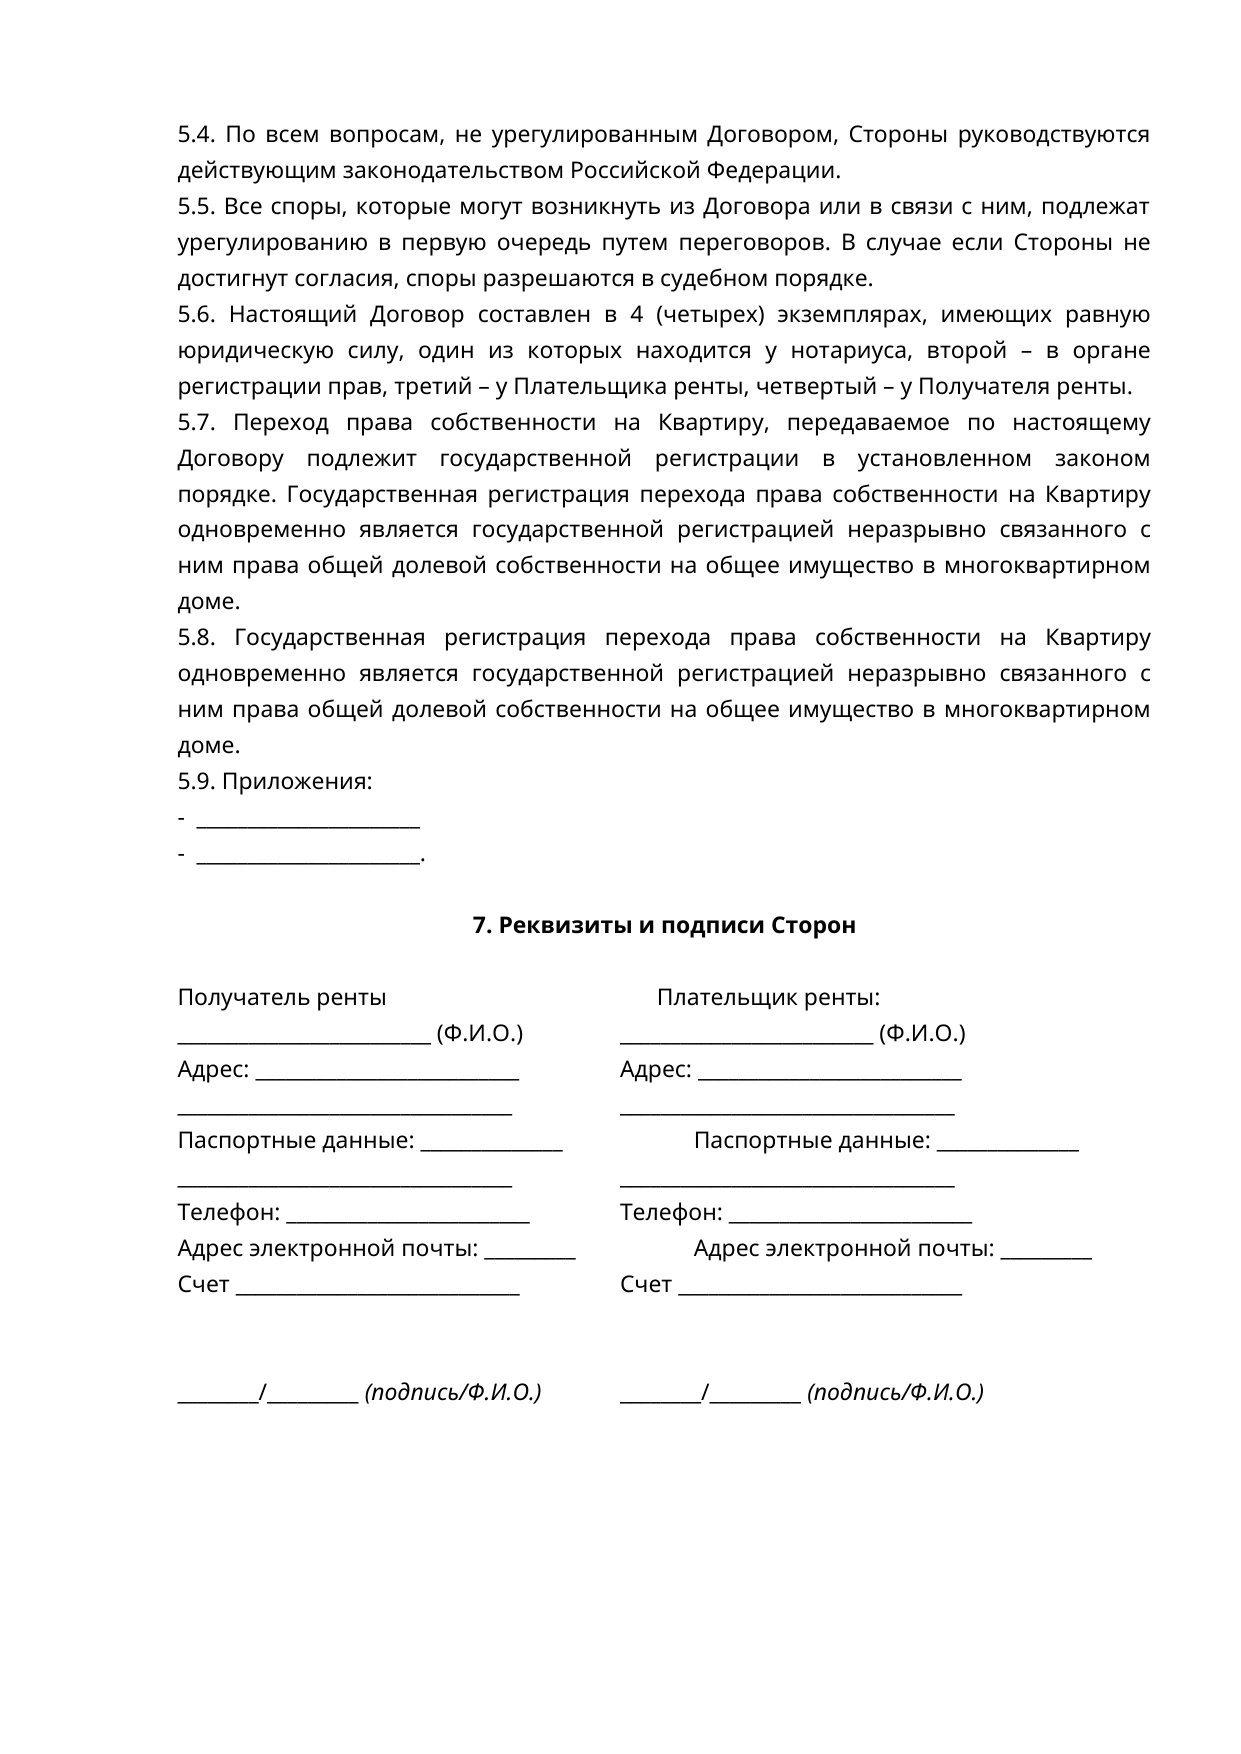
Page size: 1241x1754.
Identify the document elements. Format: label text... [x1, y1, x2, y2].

text - ______________________ [177, 801, 1152, 832]
text Телефон: ________________________ Телефон: ________________________ [177, 1196, 1152, 1227]
text _________________________________ _________________________________ [177, 1160, 1152, 1192]
text 5.8. Государственная регистрация перехода права собственности на Квартиру одновременно является государственной регистрацией неразрывно связанного с ним права общей долевой собственности на общее имущество в многоквартирном доме. [177, 621, 1152, 760]
text _________________________ (Ф.И.О.) _________________________ (Ф.И.О.) [177, 1017, 1152, 1048]
text 5.9. Приложения: [177, 765, 1152, 796]
text _________________________________ _________________________________ [177, 1088, 1152, 1120]
text - ______________________. [177, 837, 1152, 868]
text Получатель ренты Плательщик ренты: [177, 981, 1152, 1012]
text 5.6. Настоящий Договор составлен в 4 (четырех) экземплярах, имеющих равную юридическую силу, один из которых находится у нотариуса, второй – в органе регистрации прав, третий – у Плательщика ренты, четвертый – у Получателя ренты. [177, 298, 1152, 401]
text 5.5. Все споры, которые могут возникнуть из Договора или в связи с ним, подлежат урегулированию в первую очередь путем переговоров. В случае если Стороны не достигнут согласия, споры разрешаются в судебном порядке. [177, 190, 1152, 293]
text 5.7. Переход права собственности на Квартиру, передаваемое по настоящему Договору подлежит государственной регистрации в установленном законом порядке. Государственная регистрация перехода права собственности на Квартиру одновременно является государственной регистрацией неразрывно связанного с ним права общей долевой собственности на общее имущество в многоквартирном доме. [177, 406, 1152, 617]
text ________/_________ (подпись/Ф.И.О.) ________/_________ (подпись/Ф.И.О.) [177, 1376, 1152, 1407]
text Счет ____________________________ Счет ____________________________ [177, 1268, 1152, 1299]
text Паспортные данные: ______________ Паспортные данные: ______________ [177, 1124, 1152, 1156]
text Адрес: __________________________ Адрес: __________________________ [177, 1052, 1152, 1084]
text 5.4. По всем вопросам, не урегулированным Договором, Стороны руководствуются действующим законодательством Российской Федерации. [177, 118, 1152, 185]
text Адрес электронной почты: _________ Адрес электронной почты: _________ [177, 1232, 1152, 1263]
text 7. Реквизиты и подписи Сторон [177, 909, 1152, 940]
